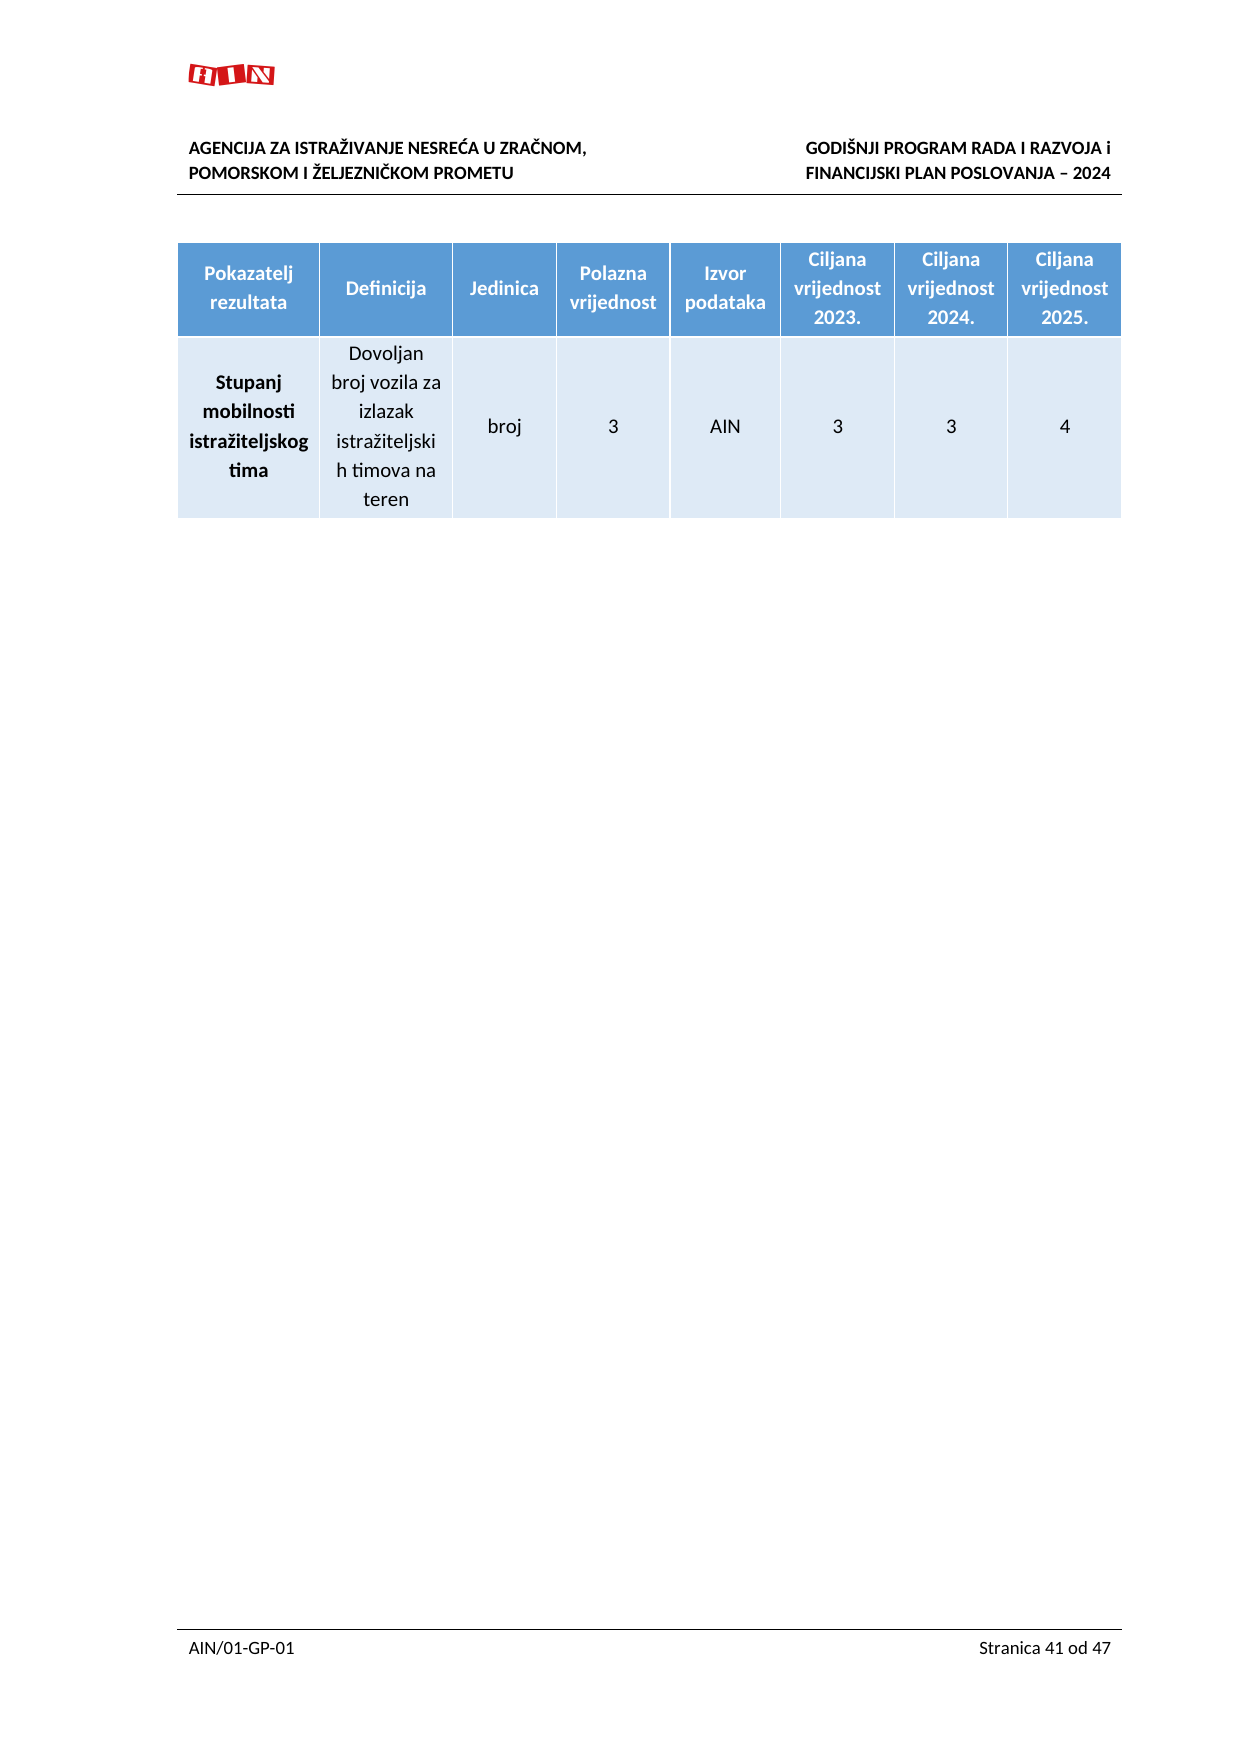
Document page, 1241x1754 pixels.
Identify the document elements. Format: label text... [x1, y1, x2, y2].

table_cell 3 [557, 338, 669, 518]
table_cell AIN [671, 338, 780, 518]
table_cell Dovoljan broj vozila za izlazak istražiteljskih timova na teren [320, 338, 452, 518]
table_header Pokazatelj rezultata [178, 243, 319, 336]
table_header Polazna vrijednost [557, 243, 669, 336]
table_cell broj [453, 338, 556, 518]
table_cell 4 [1008, 338, 1121, 518]
table_header Ciljana vrijednost 2024. [895, 243, 1007, 336]
table_cell 3 [895, 338, 1007, 518]
table_header Ciljana vrijednost 2023. [781, 243, 894, 336]
table_header Definicija [320, 243, 452, 336]
table_header Izvor podataka [671, 243, 780, 336]
table_header Ciljana vrijednost 2025. [1008, 243, 1121, 336]
table_cell 3 [781, 338, 894, 518]
table_cell Stupanj mobilnosti istražiteljskog tima [178, 338, 319, 518]
table_header Jedinica [453, 243, 556, 336]
picture [188, 62, 277, 89]
